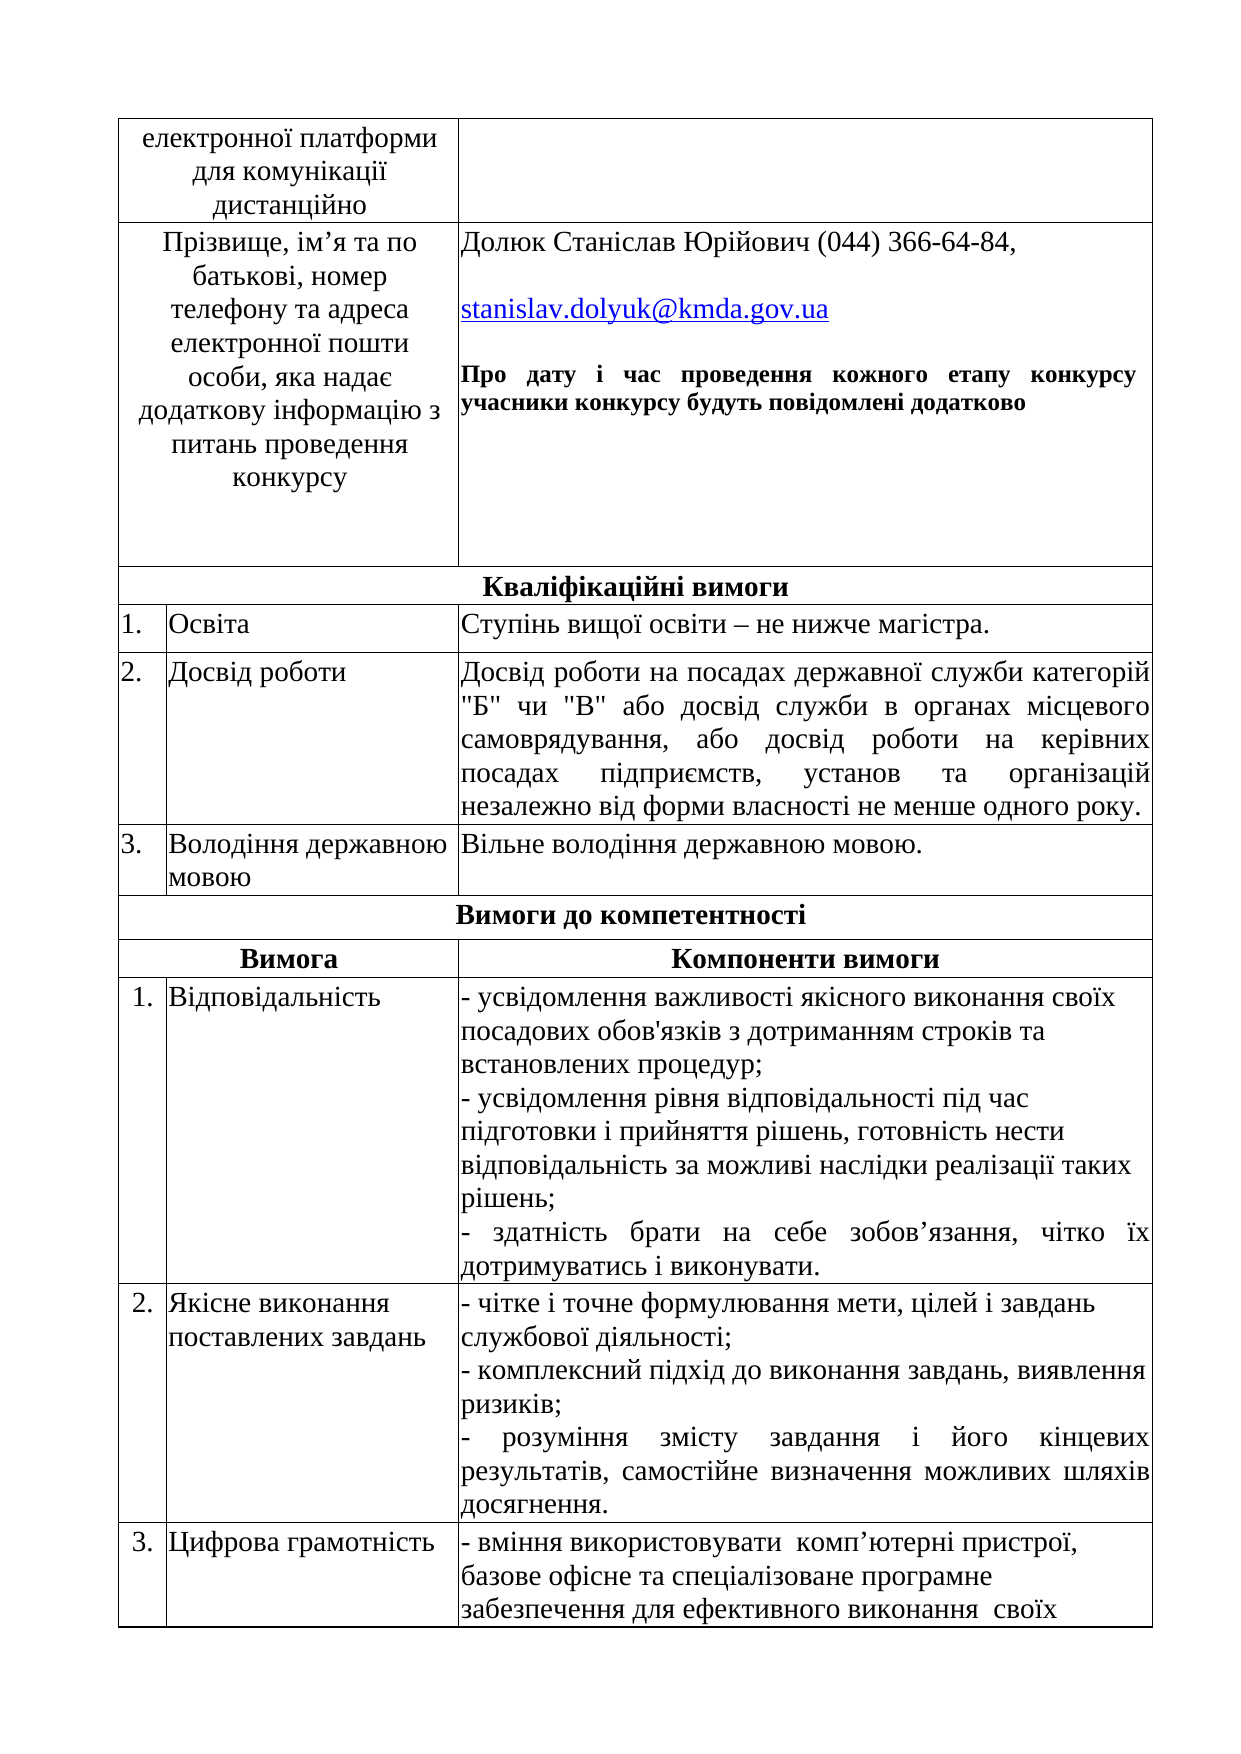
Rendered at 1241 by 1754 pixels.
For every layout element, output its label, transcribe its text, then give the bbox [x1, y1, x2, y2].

table_cell Якісне виконання поставлених завдань [167, 1284, 458, 1522]
table_cell Ступінь вищої освіти – не нижче магістра. [459, 605, 1152, 652]
table_cell 2. [119, 1284, 166, 1522]
table_cell 1. [119, 605, 166, 652]
table_cell 2. [119, 653, 166, 823]
table_cell Вільне володіння державною мовою. [459, 825, 1152, 895]
table_cell Досвід роботи [167, 653, 458, 823]
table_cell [459, 119, 1152, 222]
table_cell Цифрова грамотність [167, 1523, 458, 1626]
table_cell 1. [119, 978, 166, 1283]
table_cell Володіння державною мовою [167, 825, 458, 895]
table_cell Прізвище, ім’я та по батькові, номер телефону та адреса електронної пошти особи, яка надає додаткову інформацію з питань проведення конкурсу [119, 223, 458, 566]
table_cell Долюк Станіслав Юрійович (044) 366-64-84, stanislav.dolyuk@kmda.gov.ua Про дату і час проведення кожного етапу конкурсу учасники конкурсу будуть повідомлені додатково [459, 223, 1152, 566]
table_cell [119, 119, 458, 222]
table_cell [459, 1523, 1152, 1626]
table_cell - чітке і точне формулювання мети, цілей і завдань службової діяльності; - комплексний підхід до виконання завдань, виявлення ризиків; - розуміння змісту завдання і його кінцевих результатів, самостійне визначення можливих шляхів досягнення. [459, 1284, 1152, 1522]
table_cell 3. [119, 1523, 166, 1626]
table_cell Відповідальність [167, 978, 458, 1283]
table_cell Компоненти вимоги [459, 940, 1152, 977]
table_cell Вимоги до компетентності [119, 896, 1152, 939]
table_cell Кваліфікаційні вимоги [119, 567, 1152, 604]
table_cell Вимога [119, 940, 458, 977]
table_cell 3. [119, 825, 166, 895]
table_cell - усвідомлення важливості якісного виконання своїх посадових обов'язків з дотриманням строків та встановлених процедур; - усвідомлення рівня відповідальності під час підготовки і прийняття рішень, готовність нести відповідальність за можливі наслідки реалізації таких рішень; - здатність брати на себе зобов’язання, чітко їх дотримуватись і виконувати. [459, 978, 1152, 1283]
table_cell Освіта [167, 605, 458, 652]
table_cell Досвід роботи на посадах державної служби категорій "Б" чи "В" або досвід служби в органах місцевого самоврядування, або досвід роботи на керівних посадах підприємств, установ та організацій незалежно від форми власності не менше одного року. [459, 653, 1152, 823]
